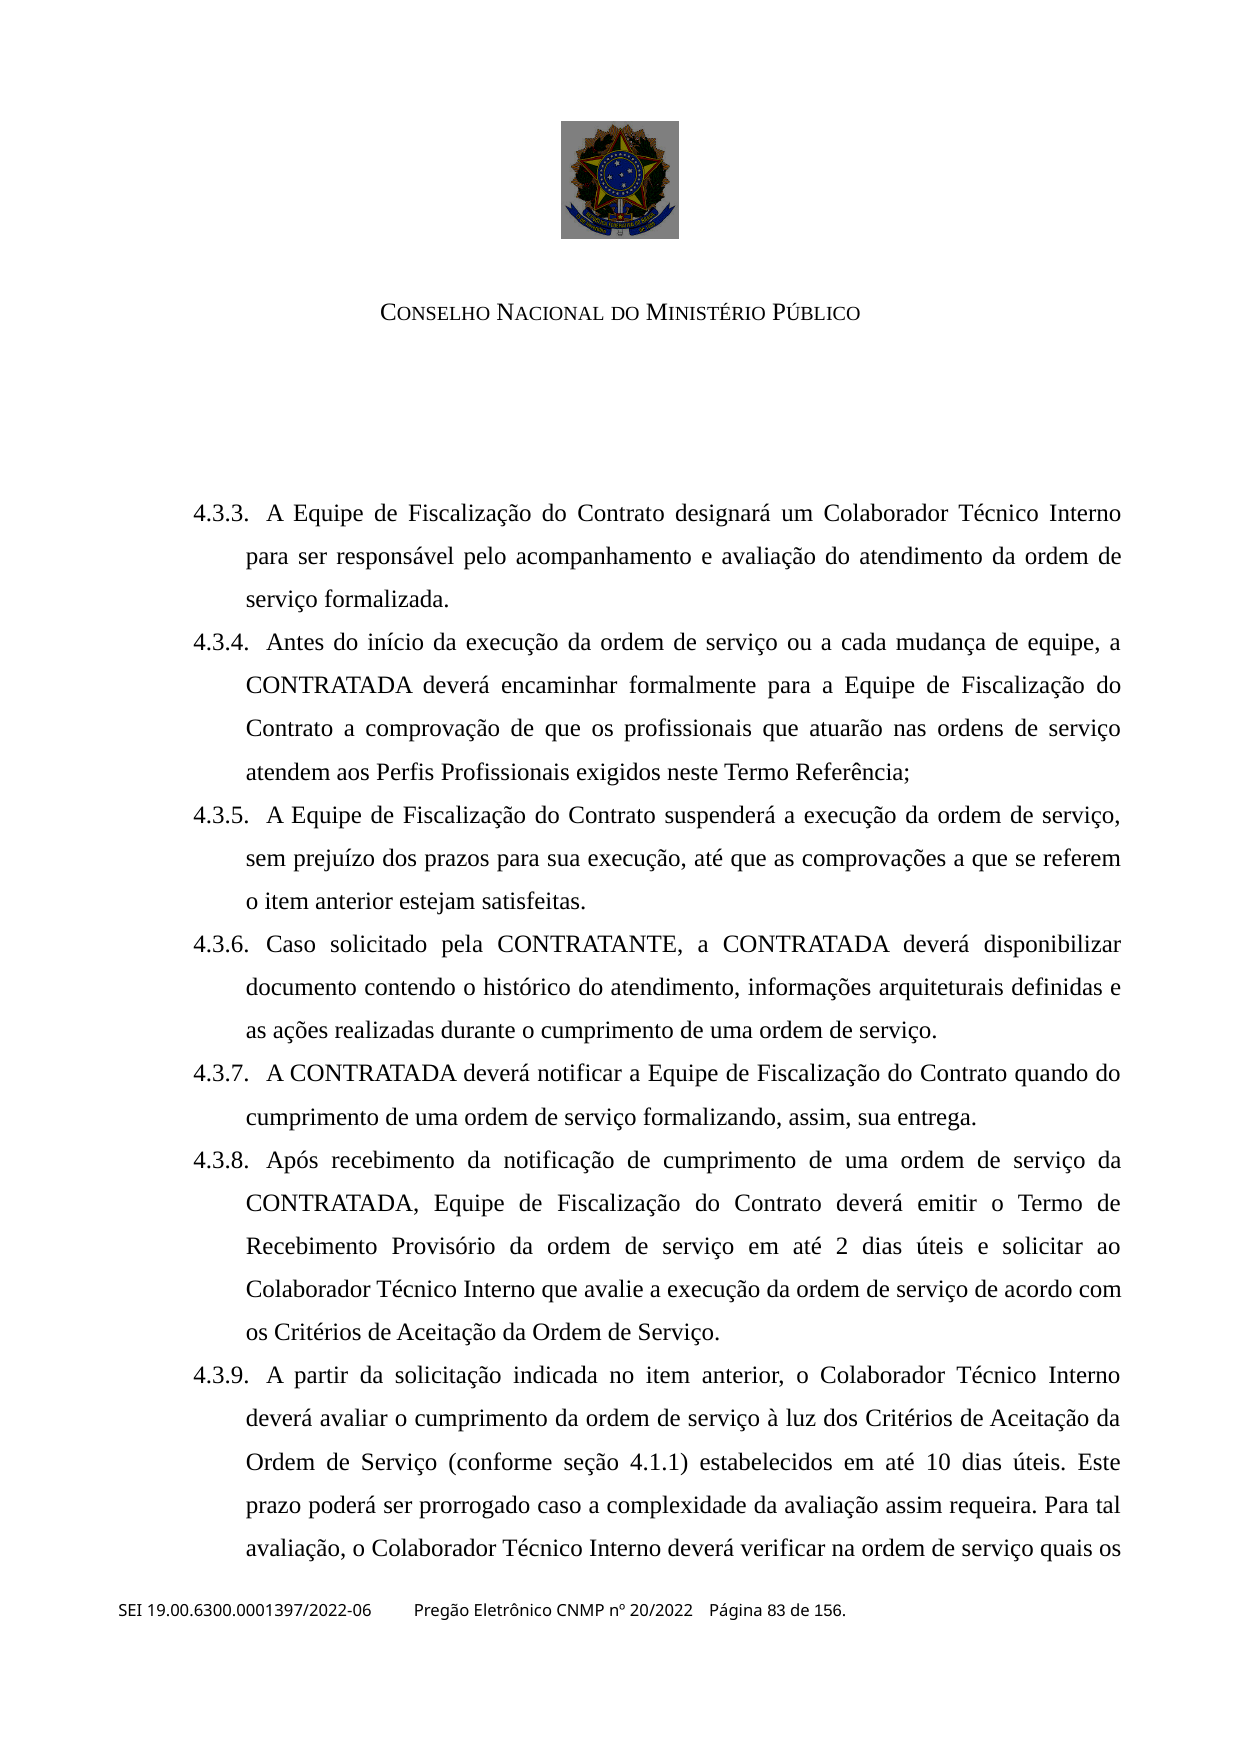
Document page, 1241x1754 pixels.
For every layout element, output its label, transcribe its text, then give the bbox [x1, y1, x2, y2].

list Após recebimento da notificação de cumprimento de uma ordem de serviço da CONTRATADA, Equipe de Fiscalização do Contrato deverá emitir o Termo de Recebimento Provisório da ordem de serviço em até 2 dias úteis e solicitar ao Colaborador Técnico Interno que avalie a execução da ordem de serviço de acordo com os Critérios de Aceitação da Ordem de Serviço. [193, 1145, 1122, 1346]
list A Equipe de Fiscalização do Contrato suspenderá a execução da ordem de serviço, sem prejuízo dos prazos para sua execução, até que as comprovações a que se referem o item anterior estejam satisfeitas. [193, 800, 1122, 915]
list A CONTRATADA deverá notificar a Equipe de Fiscalização do Contrato quando do cumprimento de uma ordem de serviço formalizando, assim, sua entrega. [193, 1058, 1122, 1130]
list Caso solicitado pela CONTRATANTE, a CONTRATADA deverá disponibilizar documento contendo o histórico do atendimento, informações arquiteturais definidas e as ações realizadas durante o cumprimento de uma ordem de serviço. [193, 929, 1122, 1044]
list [193, 1360, 1122, 1562]
list Antes do início da execução da ordem de serviço ou a cada mudança de equipe, a CONTRATADA deverá encaminhar formalmente para a Equipe de Fiscalização do Contrato a comprovação de que os profissionais que atuarão nas ordens de serviço atendem aos Perfis Profissionais exigidos neste Termo Referência; [193, 627, 1122, 785]
list A Equipe de Fiscalização do Contrato designará um Colaborador Técnico Interno para ser responsável pelo acompanhamento e avaliação do atendimento da ordem de serviço formalizada. [193, 498, 1122, 613]
